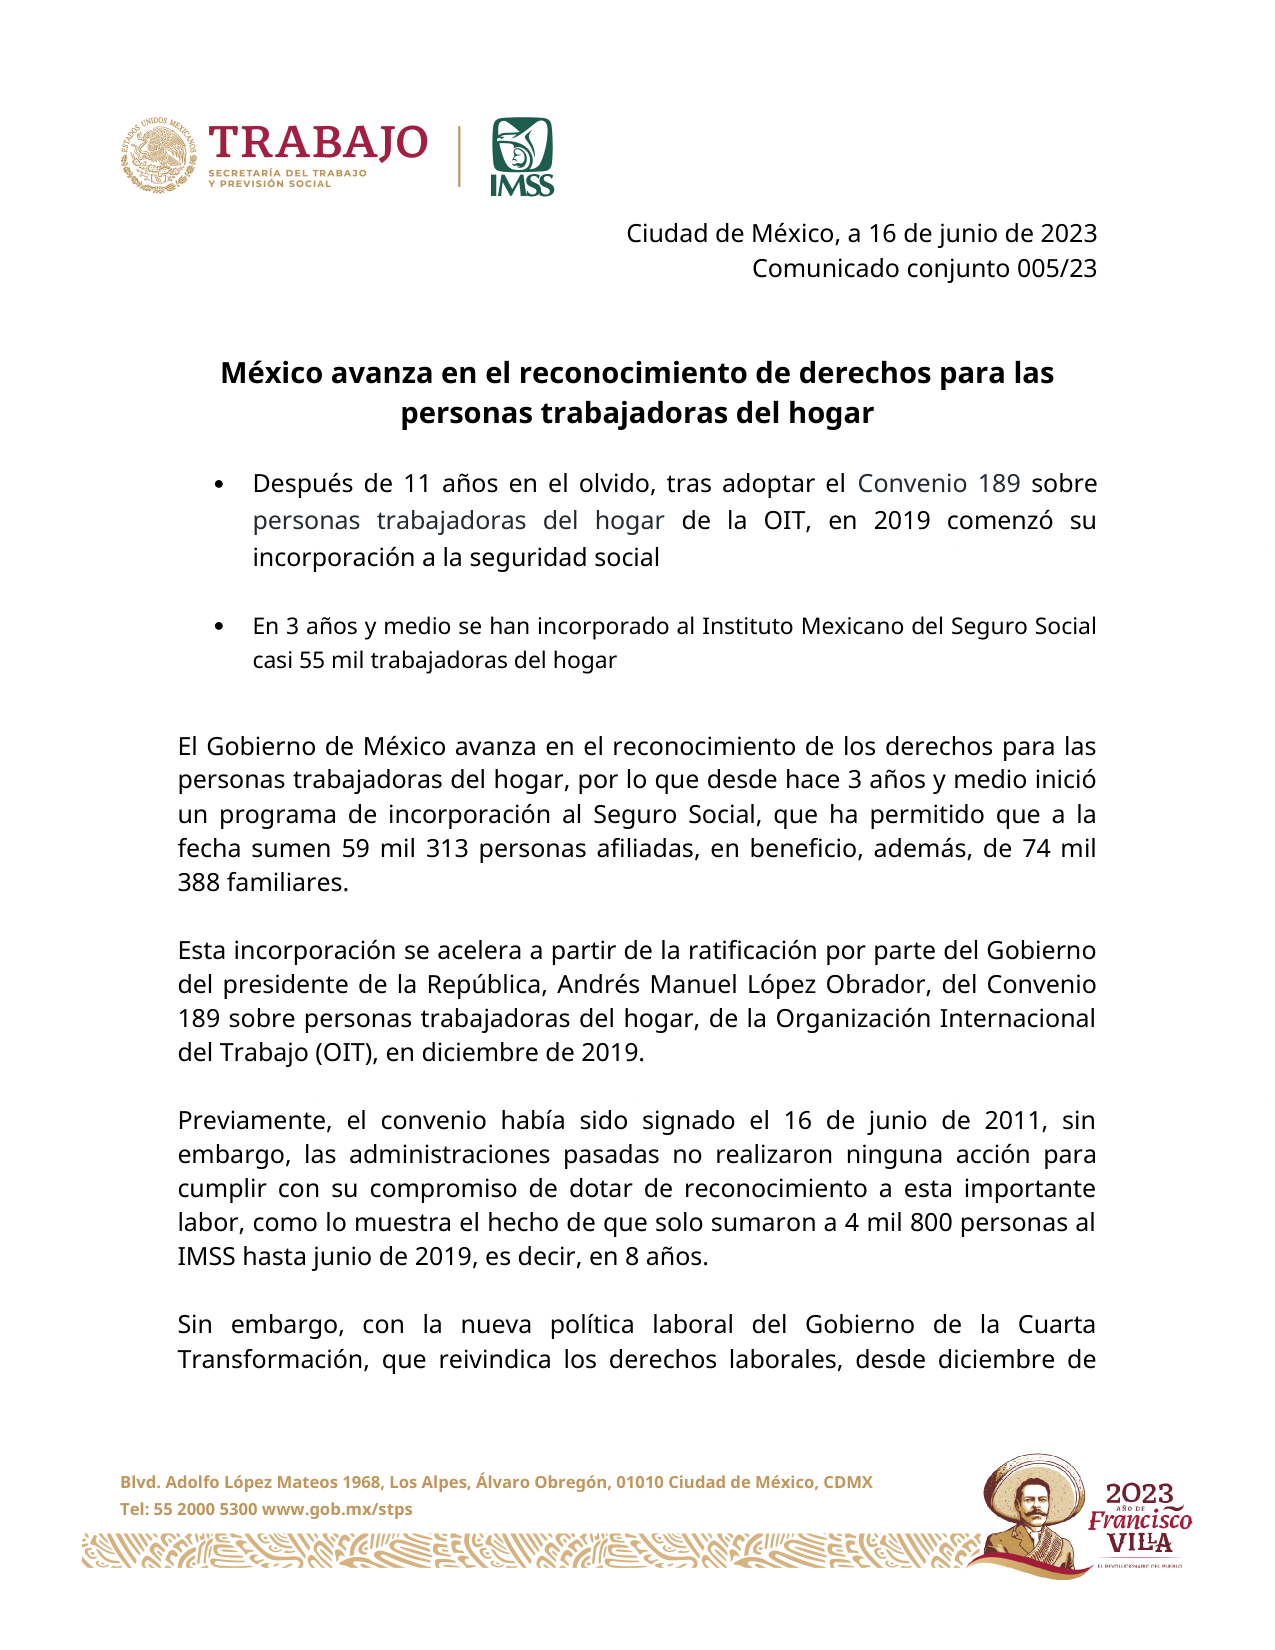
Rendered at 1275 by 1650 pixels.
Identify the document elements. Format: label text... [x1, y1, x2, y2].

text México avanza en el reconocimiento de derechos para las personas trabajadoras del hogar [177, 352, 1098, 432]
list Después de 11 años en el olvido, tras adoptar el Convenio 189 sobre personas trabajadoras del hogar de la OIT, en 2019 comenzó su incorporación a la seguridad social [215, 466, 1098, 573]
text El Gobierno de México avanza en el reconocimiento de los derechos para las personas trabajadoras del hogar, por lo que desde hace 3 años y medio inició un programa de incorporación al Seguro Social, que ha permitido que a la fecha sumen 59 mil 313 personas afiliadas, en beneficio, además, de 74 mil 388 familiares. [177, 728, 1098, 898]
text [177, 1307, 1098, 1375]
text Ciudad de México, a 16 de junio de 2023 [177, 216, 1098, 250]
text Comunicado conjunto 005/23 [177, 250, 1098, 284]
picture [3, 1, 1271, 1650]
text Esta incorporación se acelera a partir de la ratificación por parte del Gobierno del presidente de la República, Andrés Manuel López Obrador, del Convenio 189 sobre personas trabajadoras del hogar, de la Organización Internacional del Trabajo (OIT), en diciembre de 2019. [177, 932, 1098, 1069]
list En 3 años y medio se han incorporado al Instituto Mexicano del Seguro Social casi 55 mil trabajadoras del hogar [215, 610, 1098, 675]
text Previamente, el convenio había sido signado el 16 de junio de 2011, sin embargo, las administraciones pasadas no realizaron ninguna acción para cumplir con su compromiso de dotar de reconocimiento a esta importante labor, como lo muestra el hecho de que solo sumaron a 4 mil 800 personas al IMSS hasta junio de 2019, es decir, en 8 años. [177, 1103, 1098, 1273]
